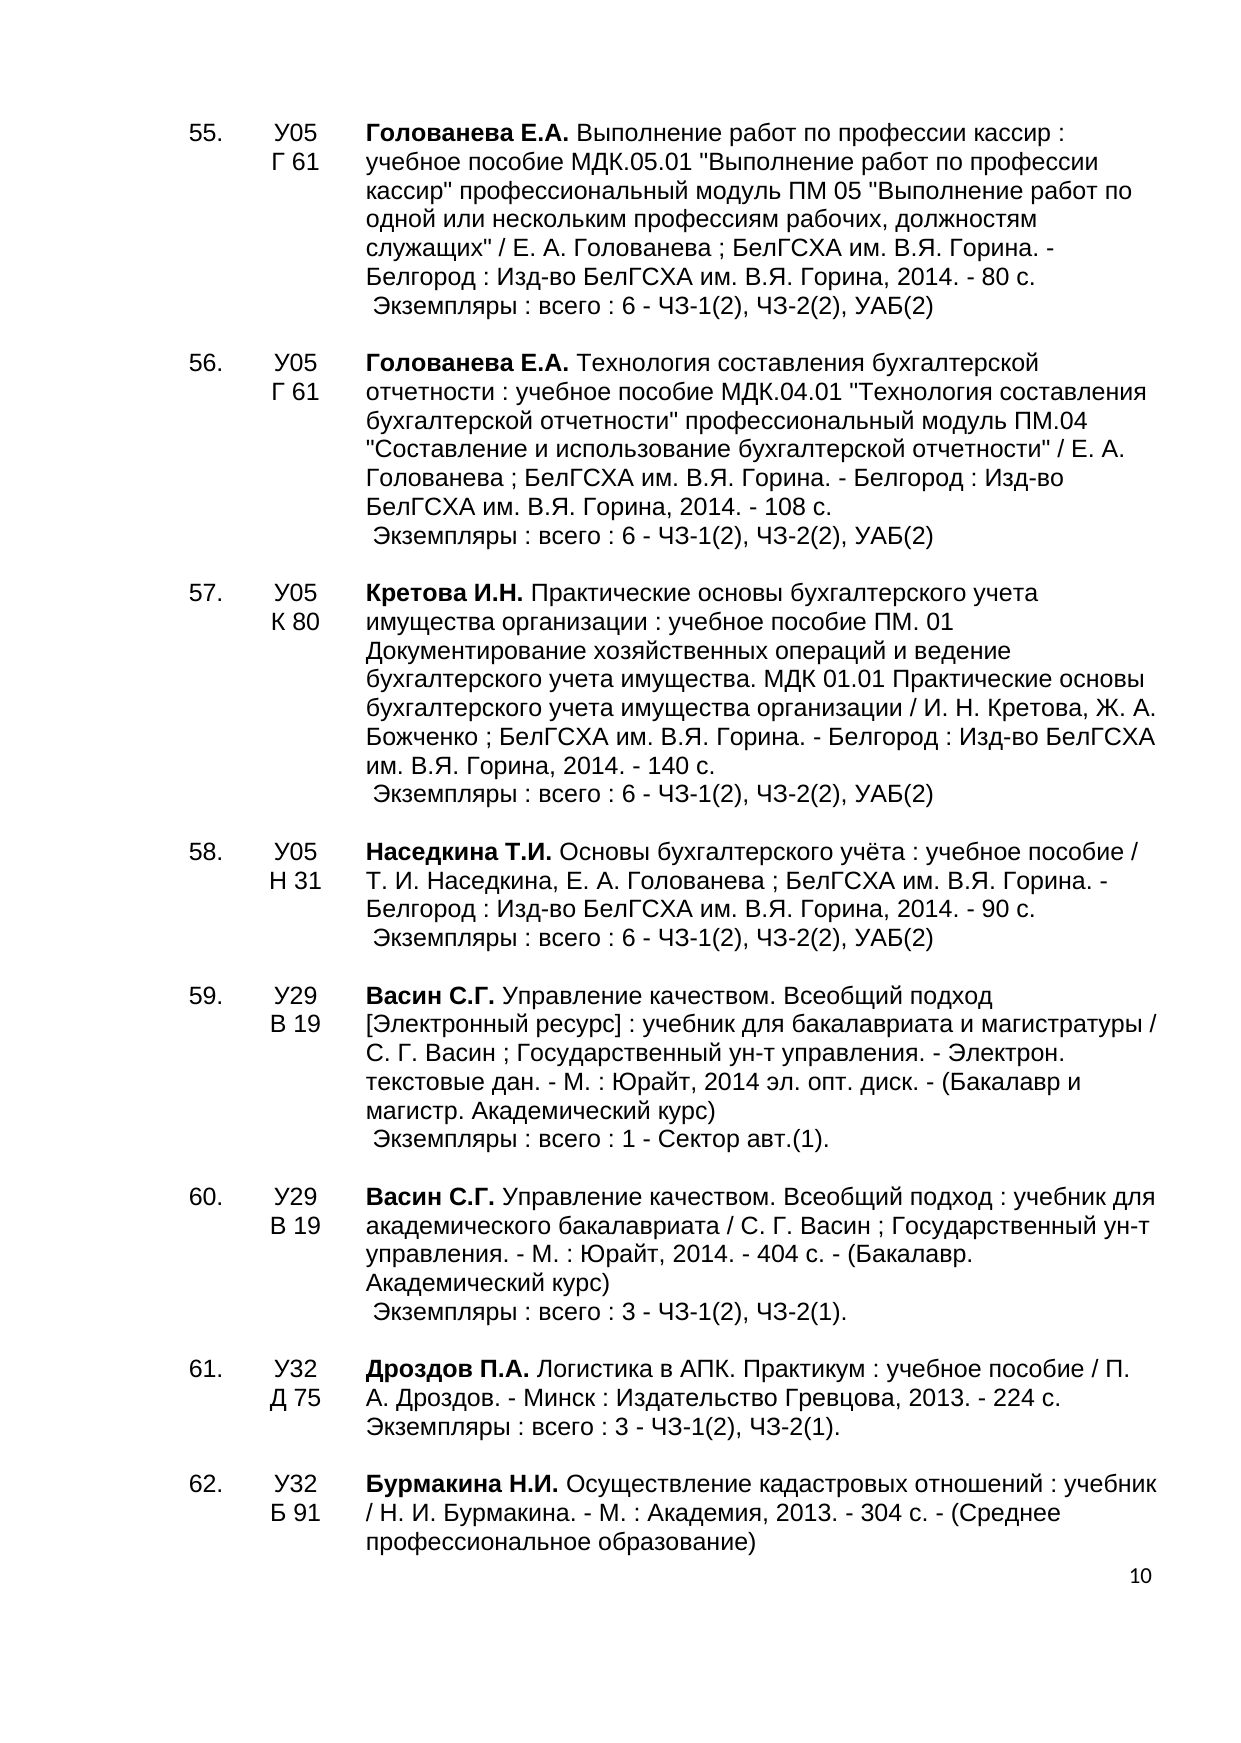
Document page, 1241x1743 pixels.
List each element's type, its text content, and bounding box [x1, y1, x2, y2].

table_cell [177, 1354, 236, 1469]
table_cell Голованева Е.А. Выполнение работ по профессии кассир : учебное пособие МДК.05.01 "Выполнение работ по профессии кассир" профессиональный модуль ПМ 05 "Выполнение работ по одной или нескольким профессиям рабочих, должностям служащих" / Е. А. Голованева ; БелГСХА им. В.Я. Горина. - Белгород : Изд-во БелГСХА им. В.Я. Горина, 2014. - 80 с. Экземпляры : всего : 6 - ЧЗ-1(2), ЧЗ-2(2), УАБ(2) [354, 118, 1170, 348]
table_cell [177, 981, 236, 1182]
table_cell [177, 837, 236, 981]
table_cell [177, 1182, 236, 1354]
table_cell Васин С.Г. Управление качеством. Всеобщий подход [Электронный ресурс] : учебник для бакалавриата и магистратуры / С. Г. Васин ; Государственный ун-т управления. - Электрон. текстовые дан. - М. : Юрайт, 2014 эл. опт. диск. - (Бакалавр и магистр. Академический курс) Экземпляры : всего : 1 - Сектор авт.(1). [354, 981, 1170, 1182]
table_cell У05 Н 31 [236, 837, 354, 981]
table_cell [177, 578, 236, 837]
table_cell Голованева Е.А. Технология составления бухгалтерской отчетности : учебное пособие МДК.04.01 "Технология составления бухгалтерской отчетности" профессиональный модуль ПМ.04 "Составление и использование бухгалтерской отчетности" / Е. А. Голованева ; БелГСХА им. В.Я. Горина. - Белгород : Изд-во БелГСХА им. В.Я. Горина, 2014. - 108 с. Экземпляры : всего : 6 - ЧЗ-1(2), ЧЗ-2(2), УАБ(2) [354, 348, 1170, 578]
table_cell У29 В 19 [236, 1182, 354, 1354]
table_cell У29 В 19 [236, 981, 354, 1182]
table_cell У05 Г 61 [236, 118, 354, 348]
table_cell Васин С.Г. Управление качеством. Всеобщий подход : учебник для академического бакалавриата / С. Г. Васин ; Государственный ун-т управления. - М. : Юрайт, 2014. - 404 с. - (Бакалавр. Академический курс) Экземпляры : всего : 3 - ЧЗ-1(2), ЧЗ-2(1). [354, 1182, 1170, 1354]
table_cell У05 Г 61 [236, 348, 354, 578]
table_cell Наседкина Т.И. Основы бухгалтерского учёта : учебное пособие / Т. И. Наседкина, Е. А. Голованева ; БелГСХА им. В.Я. Горина. - Белгород : Изд-во БелГСХА им. В.Я. Горина, 2014. - 90 с. Экземпляры : всего : 6 - ЧЗ-1(2), ЧЗ-2(2), УАБ(2) [354, 837, 1170, 981]
table_cell У32 Б 91 [236, 1469, 354, 1556]
table_cell [177, 348, 236, 578]
table_cell [177, 1469, 236, 1556]
table_cell У05 К 80 [236, 578, 354, 837]
table_cell Кретова И.Н. Практические основы бухгалтерского учета имущества организации : учебное пособие ПМ. 01 Документирование хозяйственных операций и ведение бухгалтерского учета имущества. МДК 01.01 Практические основы бухгалтерского учета имущества организации / И. Н. Кретова, Ж. А. Божченко ; БелГСХА им. В.Я. Горина. - Белгород : Изд-во БелГСХА им. В.Я. Горина, 2014. - 140 с. Экземпляры : всего : 6 - ЧЗ-1(2), ЧЗ-2(2), УАБ(2) [354, 578, 1170, 837]
table_cell [177, 118, 236, 348]
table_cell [354, 1469, 1170, 1556]
table_cell Дроздов П.А. Логистика в АПК. Практикум : учебное пособие / П. А. Дроздов. - Минск : Издательство Гревцова, 2013. - 224 с. Экземпляры : всего : 3 - ЧЗ-1(2), ЧЗ-2(1). [354, 1354, 1170, 1469]
table_cell У32 Д 75 [236, 1354, 354, 1469]
